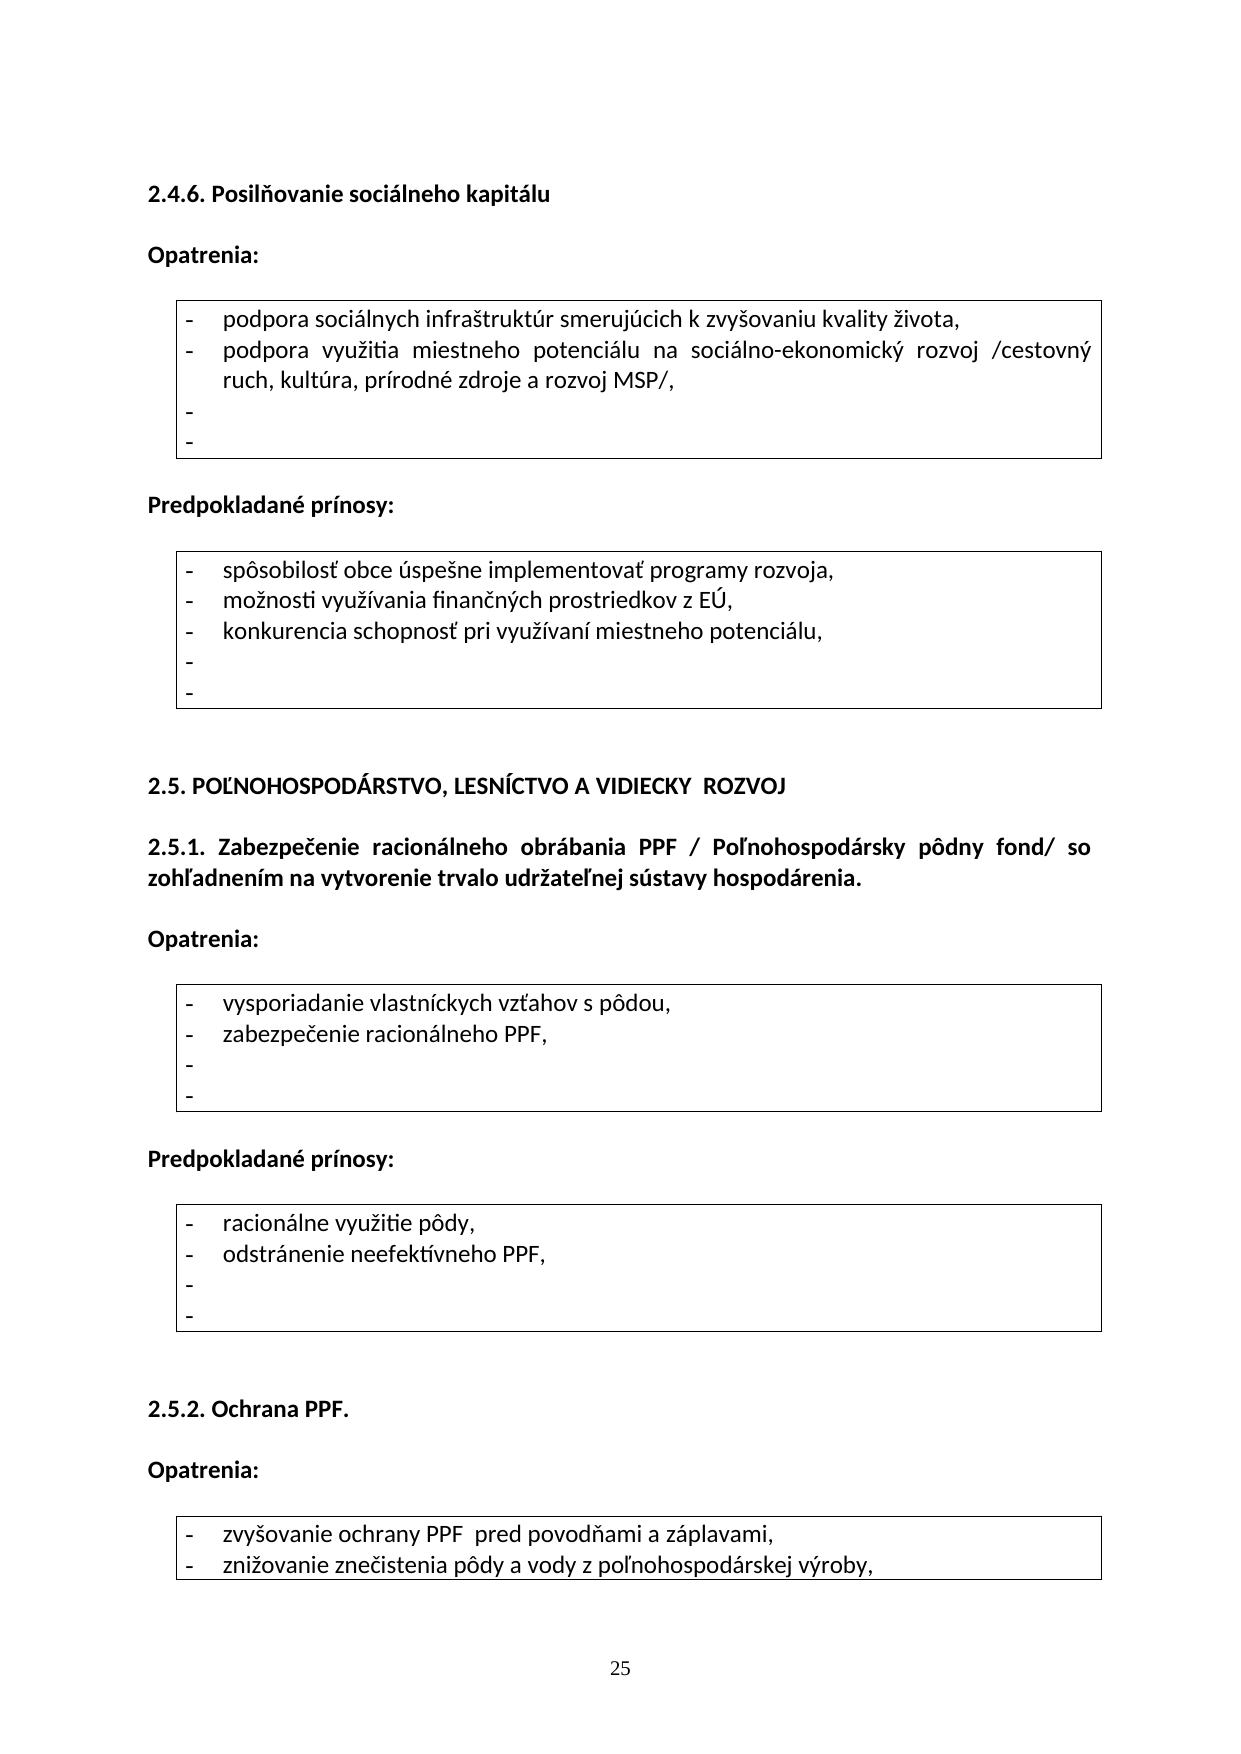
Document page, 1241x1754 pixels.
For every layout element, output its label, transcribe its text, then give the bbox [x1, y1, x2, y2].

list podpora využitia miestneho potenciálu na sociálno-ekonomický rozvoj /cestovný ruch, kultúra, prírodné zdroje a rozvoj MSP/, [177, 331, 1101, 395]
list konkurencia schopnosť pri využívaní miestneho potenciálu, [177, 612, 1101, 645]
list možnosti využívania finančných prostriedkov z EÚ, [177, 581, 1101, 612]
list racionálne využitie pôdy, [177, 1205, 1101, 1234]
list znižovanie znečistenia pôdy a vody z poľnohospodárskej výroby, [177, 1546, 1101, 1579]
list vysporiadanie vlastníckych vzťahov s pôdou, [177, 985, 1101, 1015]
list podpora sociálnych infraštruktúr smerujúcich k zvyšovaniu kvality života, [177, 301, 1101, 331]
text 2.5.2. Ochrana PPF. [148, 1393, 1093, 1424]
text 2.4.6. Posilňovanie sociálneho kapitálu [148, 178, 1093, 209]
list spôsobilosť obce úspešne implementovať programy rozvoja, [177, 552, 1101, 581]
text 2.5. POĽNOHOSPODÁRSTVO, LESNÍCTVO A VIDIECKY ROZVOJ [148, 771, 1093, 801]
text Opatrenia: [148, 239, 1093, 270]
text Opatrenia: [148, 923, 1093, 954]
list odstránenie neefektívneho PPF, [177, 1234, 1101, 1268]
text Predpokladané prínosy: [148, 1143, 1093, 1173]
text 2.5.1. Zabezpečenie racionálneho obrábania PPF / Poľnohospodársky pôdny fond/ so zohľadnením na vytvorenie trvalo udržateľnej sústavy hospodárenia. [148, 832, 1093, 893]
text Opatrenia: [148, 1454, 1093, 1485]
list zabezpečenie racionálneho PPF, [177, 1015, 1101, 1048]
text Predpokladané prínosy: [148, 489, 1093, 520]
list zvyšovanie ochrany PPF pred povodňami a záplavami, [177, 1517, 1101, 1546]
